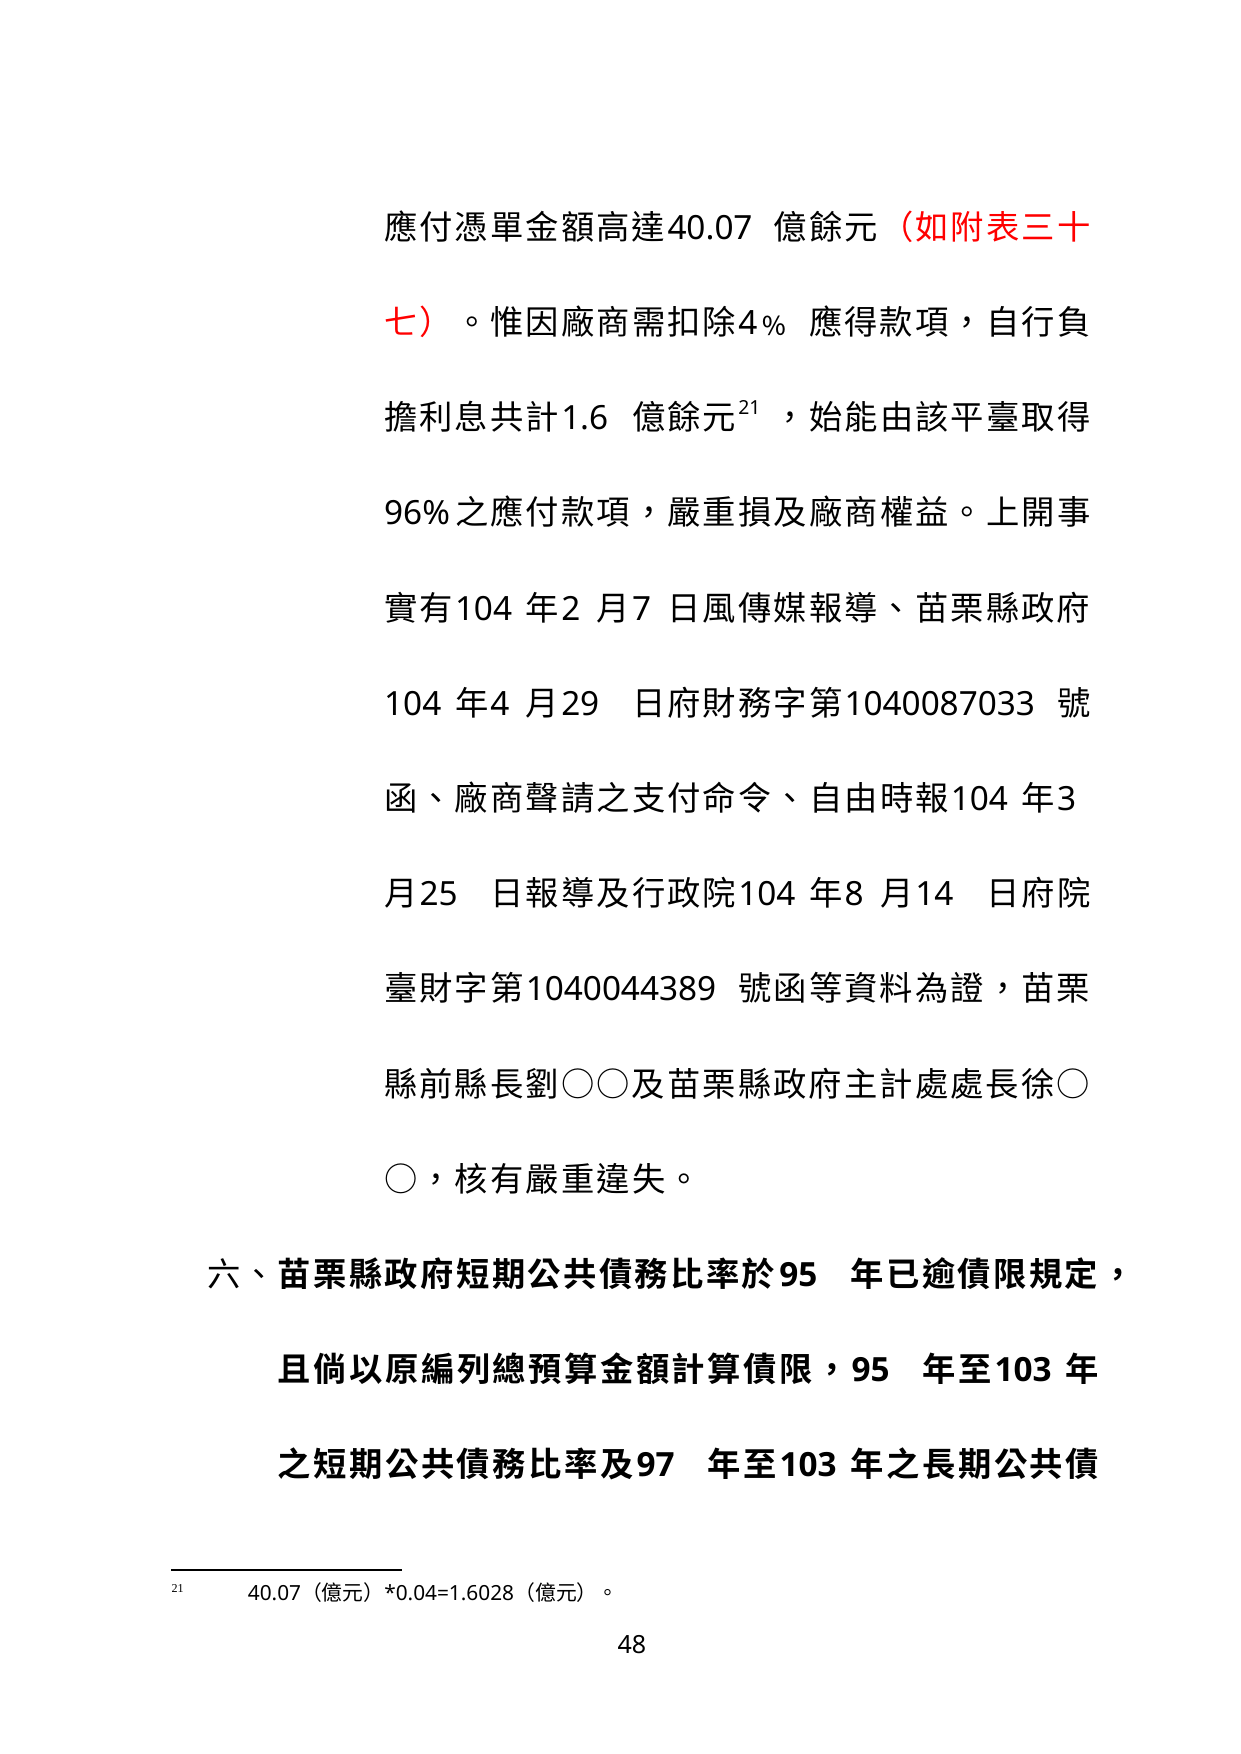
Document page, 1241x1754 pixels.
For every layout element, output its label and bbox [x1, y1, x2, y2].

subtitle [207, 1224, 1101, 1510]
subtitle [281, 177, 1092, 1224]
